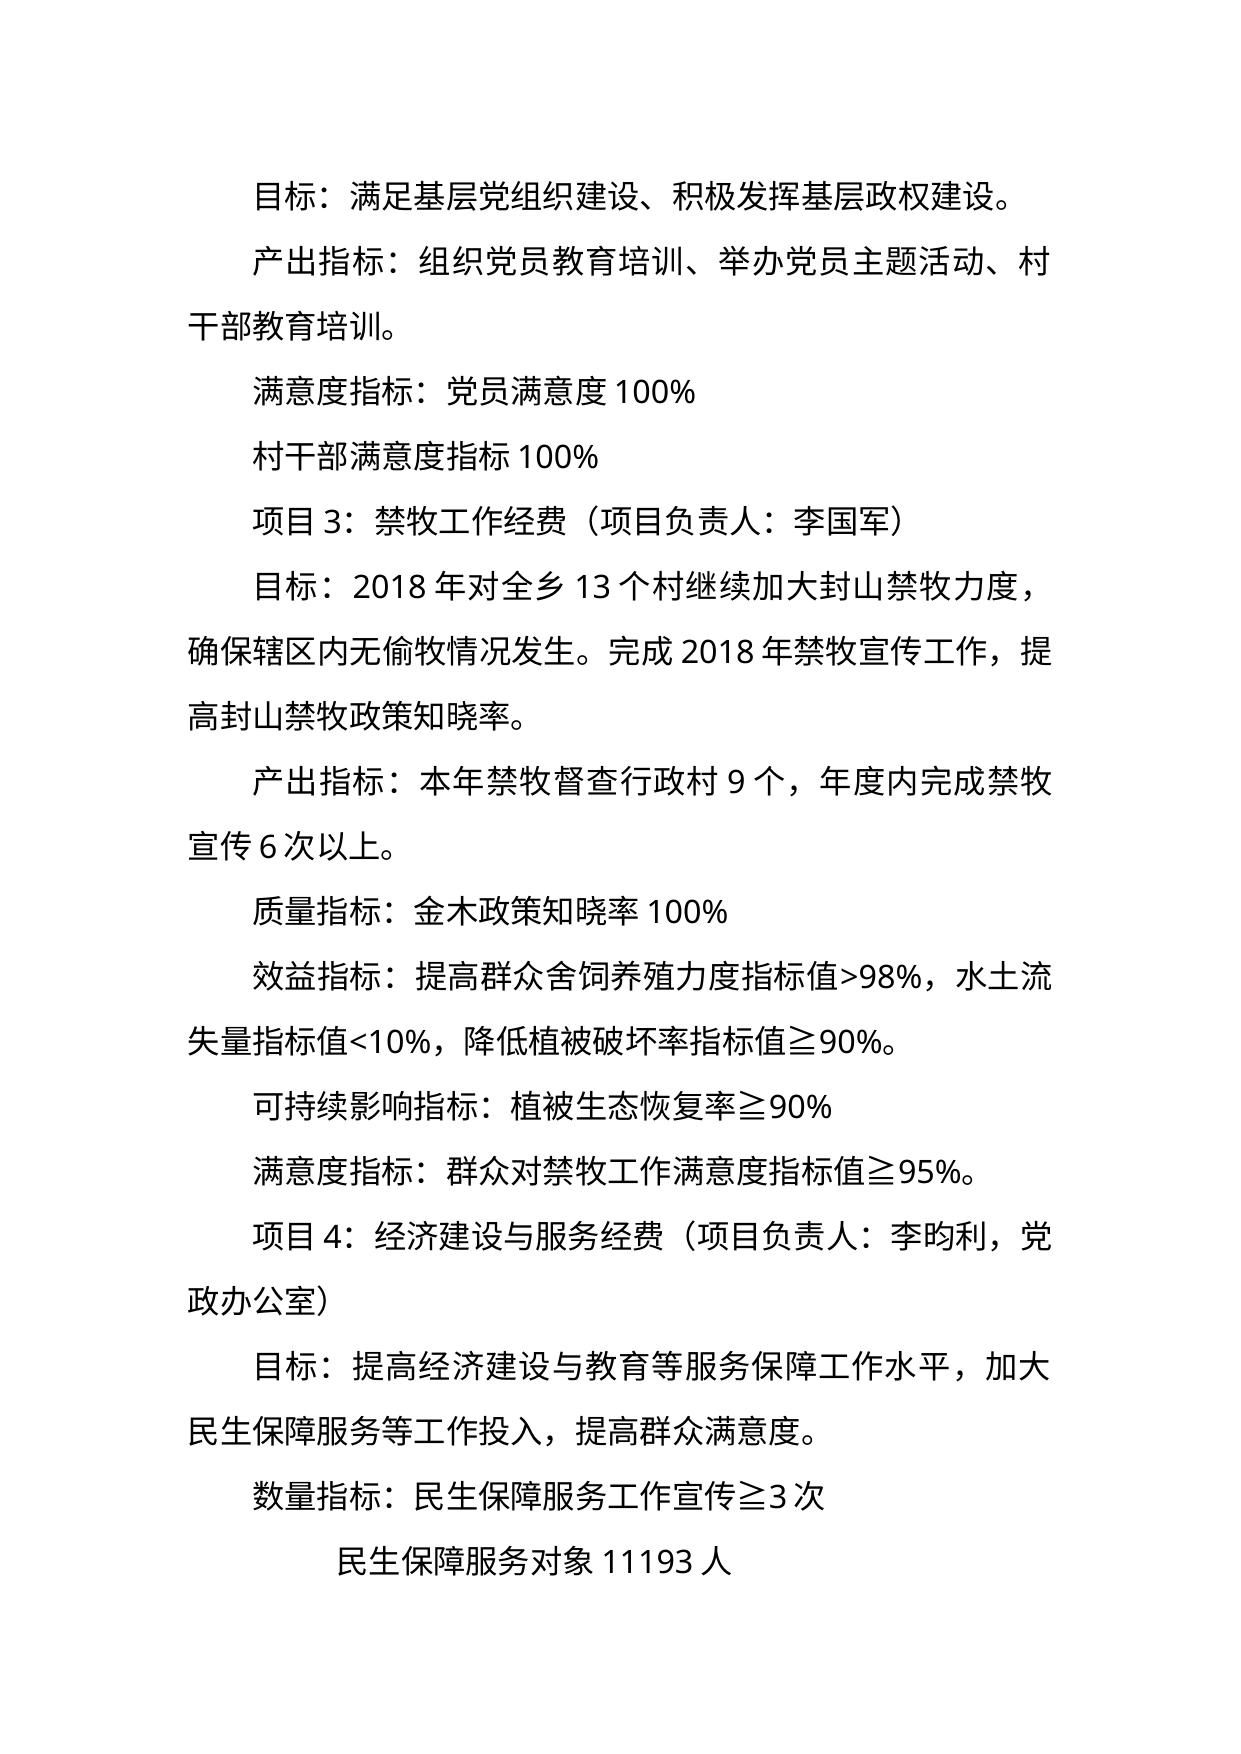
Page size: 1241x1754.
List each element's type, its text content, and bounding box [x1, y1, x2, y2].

text 项目4：经济建设与服务经费（项目负责人：李昀利，党政办公室） [187, 1202, 1053, 1332]
text 可持续影响指标：植被生态恢复率≧90% [187, 1072, 1053, 1137]
text 满意度指标：党员满意度100% [187, 357, 1053, 422]
text 目标：提高经济建设与教育等服务保障工作水平，加大民生保障服务等工作投入，提高群众满意度。 [187, 1332, 1053, 1462]
text 产出指标：组织党员教育培训、举办党员主题活动、村干部教育培训。 [187, 227, 1053, 357]
text 效益指标：提高群众舍饲养殖力度指标值>98%，水土流失量指标值<10%，降低植被破坏率指标值≧90%。 [187, 942, 1053, 1072]
text 目标：2018年对全乡13个村继续加大封山禁牧力度，确保辖区内无偷牧情况发生。完成2018年禁牧宣传工作，提高封山禁牧政策知晓率。 [187, 552, 1053, 747]
text 满意度指标：群众对禁牧工作满意度指标值≧95%。 [187, 1137, 1053, 1202]
text 产出指标：本年禁牧督查行政村9个，年度内完成禁牧宣传6次以上。 [187, 747, 1053, 877]
text 数量指标：民生保障服务工作宣传≧3次 [187, 1462, 1053, 1527]
text 民生保障服务对象11193人 [187, 1527, 1053, 1592]
text 目标：满足基层党组织建设、积极发挥基层政权建设。 [187, 162, 1053, 227]
text 质量指标：金木政策知晓率100% [187, 877, 1053, 942]
text 项目3：禁牧工作经费（项目负责人：李国军） [187, 487, 1053, 552]
text 村干部满意度指标100% [187, 422, 1053, 487]
